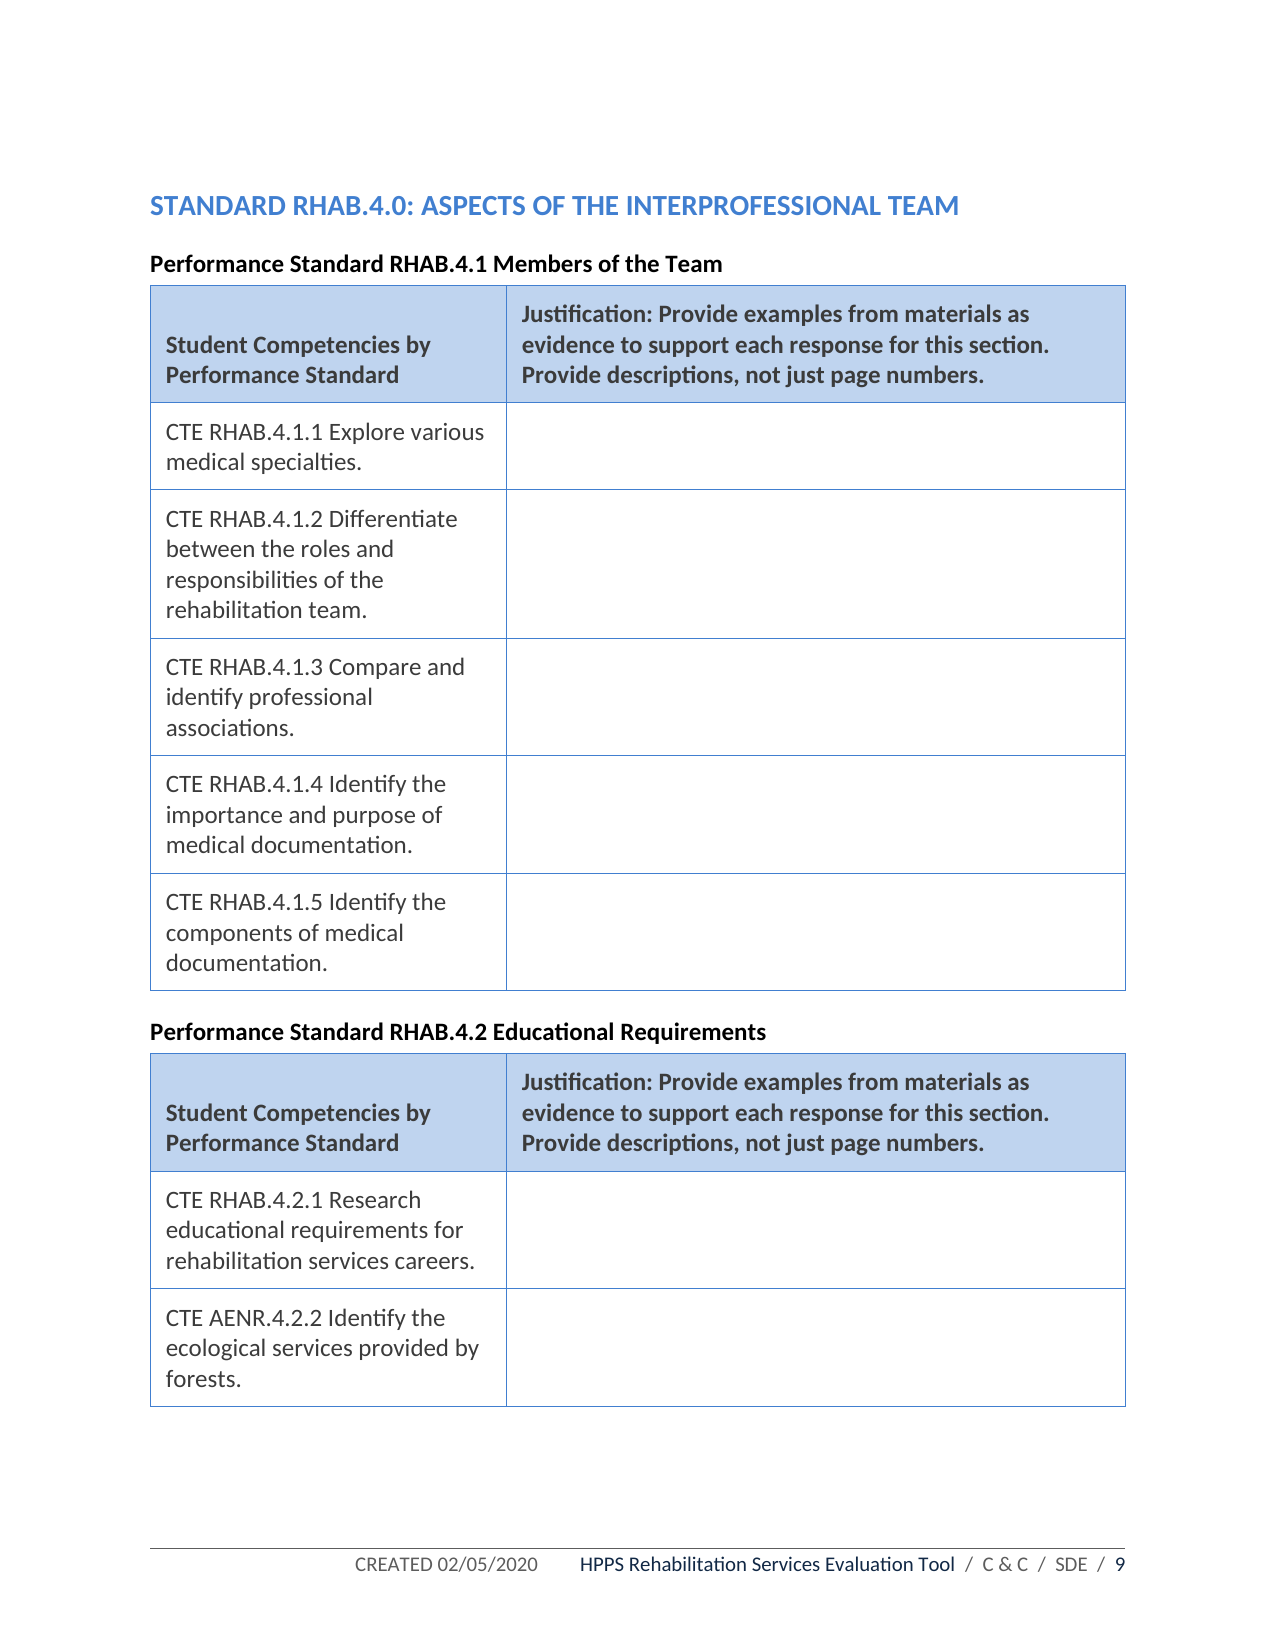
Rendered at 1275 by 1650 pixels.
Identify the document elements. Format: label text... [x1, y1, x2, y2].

table_header Student Competencies by Performance Standard [151, 286, 506, 402]
subtitle Performance Standard RHAB.4.1 Members of the Team [150, 248, 1125, 279]
subtitle Performance Standard RHAB.4.2 Educational Requirements [150, 1016, 1125, 1047]
table_cell [507, 756, 1125, 873]
table_cell [507, 1172, 1125, 1288]
table_header Student Competencies by Performance Standard [151, 1054, 506, 1171]
table_cell CTE RHAB.4.2.1 Research educational requirements for rehabilitation services careers. [151, 1172, 506, 1288]
table_cell CTE RHAB.4.1.2 Differentiate between the roles and responsibilities of the rehabilitation team. [151, 490, 506, 637]
table_cell CTE RHAB.4.1.4 Identify the importance and purpose of medical documentation. [151, 756, 506, 873]
table_cell [507, 874, 1125, 990]
table_cell CTE RHAB.4.1.1 Explore various medical specialties. [151, 403, 506, 489]
table_cell [507, 490, 1125, 637]
table_cell CTE AENR.4.2.2 Identify the ecological services provided by forests. [151, 1289, 506, 1406]
table_cell CTE RHAB.4.1.5 Identify the components of medical documentation. [151, 874, 506, 990]
subtitle Standard RHAB.4.0: Aspects of the Interprofessional Team [150, 187, 1125, 223]
table_cell [507, 1289, 1125, 1406]
table_cell [507, 403, 1125, 489]
table_cell [507, 639, 1125, 755]
table_header Justification: Provide examples from materials as evidence to support each response for this section. Provide descriptions, not just page numbers. [507, 286, 1125, 402]
table_cell CTE RHAB.4.1.3 Compare and identify professional associations. [151, 639, 506, 755]
table_header Justification: Provide examples from materials as evidence to support each response for this section. Provide descriptions, not just page numbers. [507, 1054, 1125, 1171]
